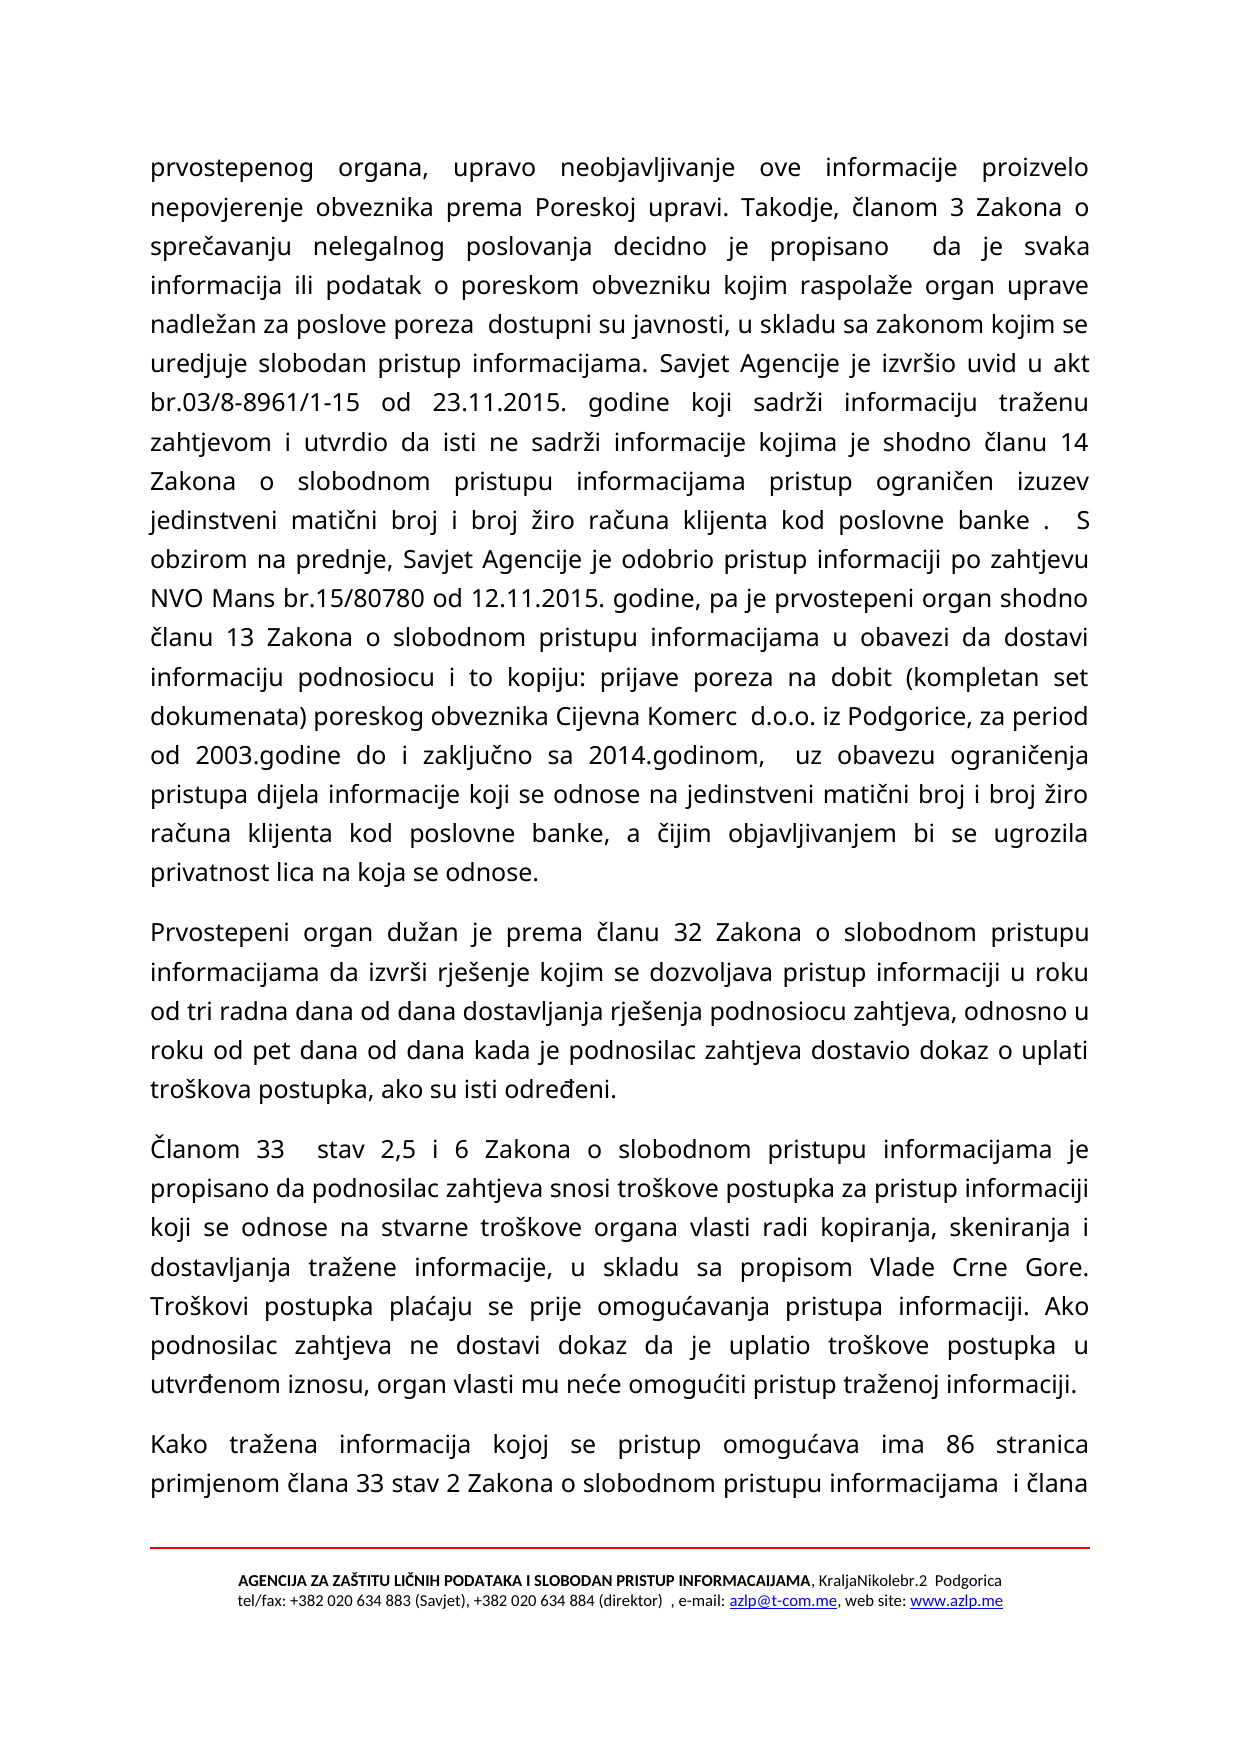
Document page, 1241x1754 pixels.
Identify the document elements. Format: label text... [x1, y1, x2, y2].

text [150, 150, 1090, 889]
text Prvostepeni organ dužan je prema članu 32 Zakona o slobodnom pristupu informacijama da izvrši rješenje kojim se dozvoljava pristup informaciji u roku od tri radna dana od dana dostavljanja rješenja podnosiocu zahtjeva, odnosno u roku od pet dana od dana kada je podnosilac zahtjeva dostavio dokaz o uplati troškova postupka, ako su isti određeni. [150, 915, 1090, 1106]
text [150, 1427, 1090, 1500]
text Članom 33 stav 2,5 i 6 Zakona o slobodnom pristupu informacijama je propisano da podnosilac zahtjeva snosi troškove postupka za pristup informaciji koji se odnose na stvarne troškove organa vlasti radi kopiranja, skeniranja i dostavljanja tražene informacije, u skladu sa propisom Vlade Crne Gore. Troškovi postupka plaćaju se prije omogućavanja pristupa informaciji. Ako podnosilac zahtjeva ne dostavi dokaz da je uplatio troškove postupka u utvrđenom iznosu, organ vlasti mu neće omogućiti pristup traženoj informaciji. [150, 1132, 1090, 1401]
